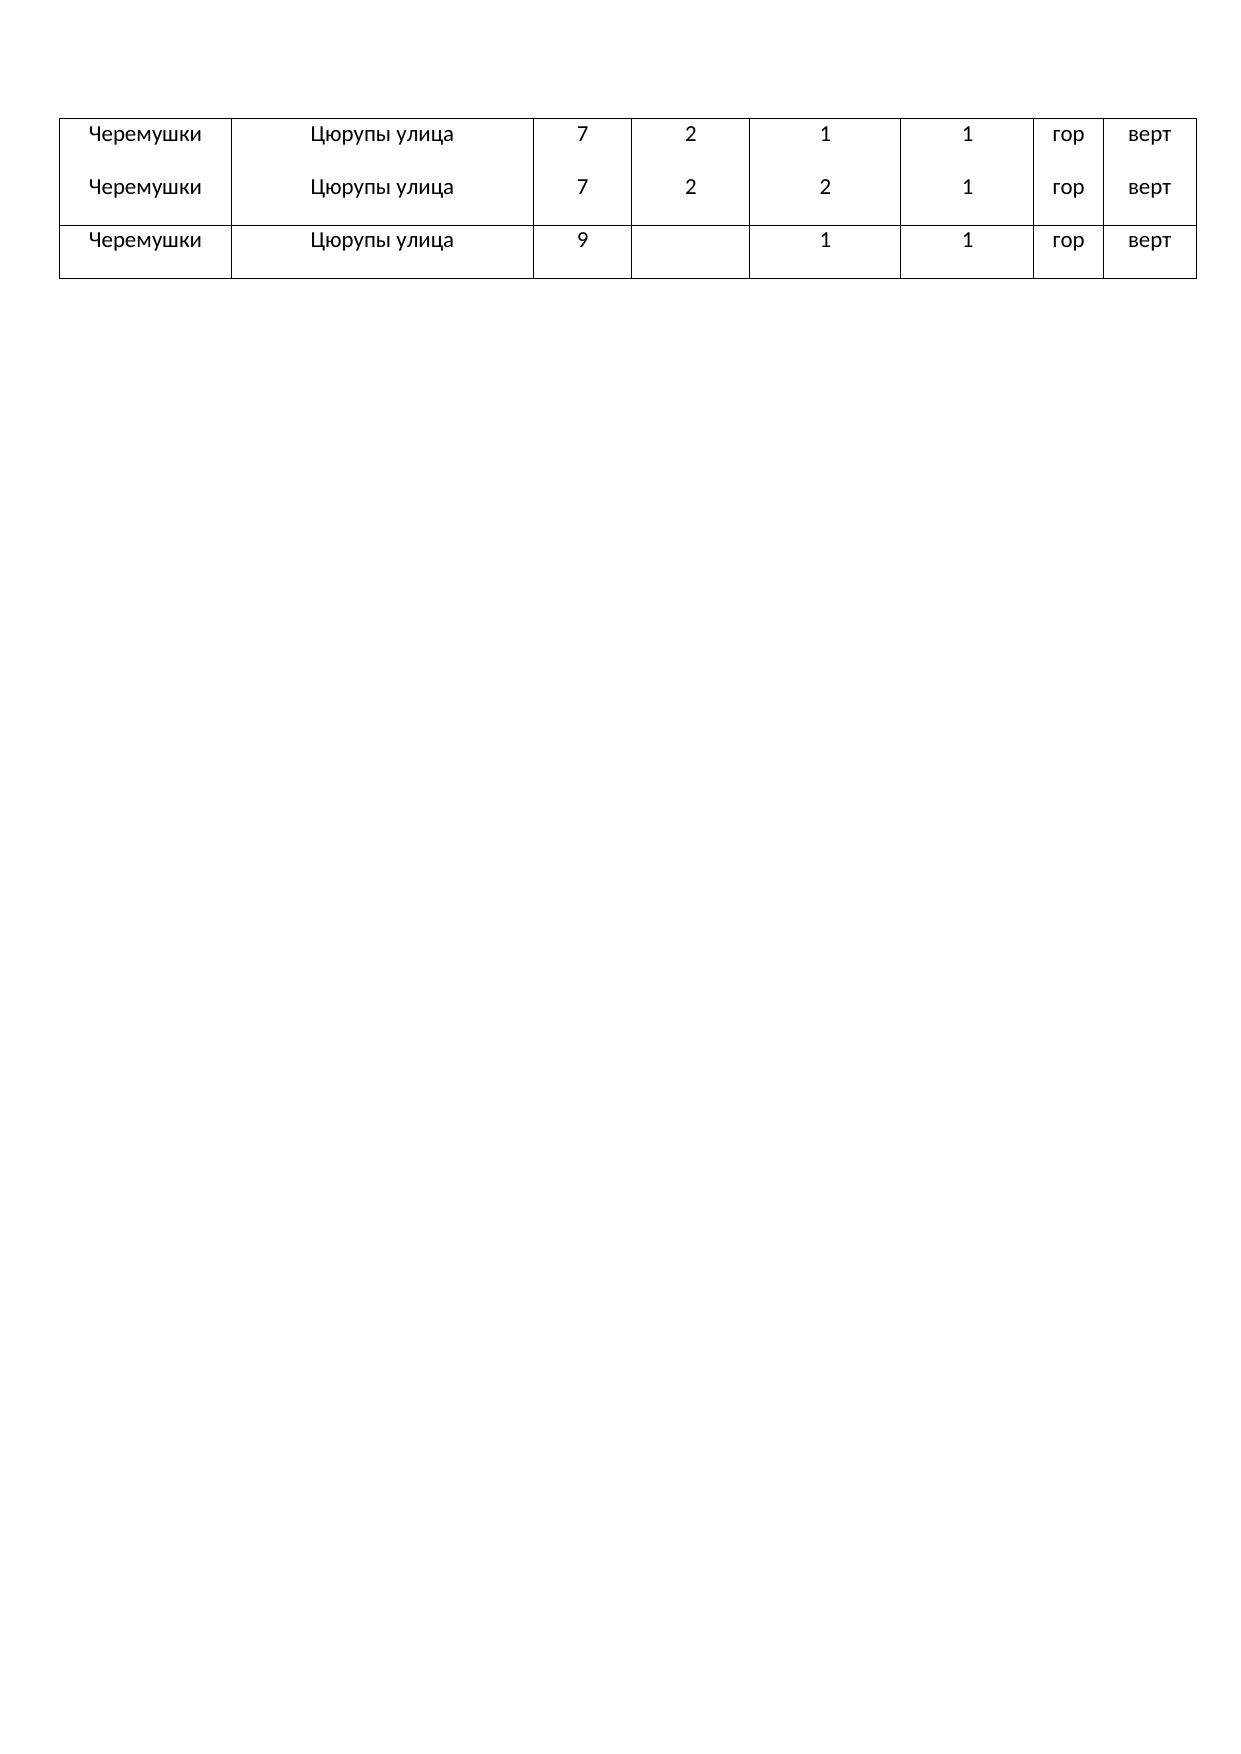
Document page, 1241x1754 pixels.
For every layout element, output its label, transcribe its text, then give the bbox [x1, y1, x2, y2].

table_cell 7 [534, 172, 631, 224]
table_cell 1 [901, 119, 1033, 172]
table_cell 1 [750, 226, 900, 278]
table_cell 2 [632, 172, 749, 224]
table_cell гор [1034, 226, 1103, 278]
table_cell гор [1034, 172, 1103, 224]
table_cell Черемушки [60, 172, 231, 224]
table_cell 2 [632, 119, 749, 172]
table_cell Цюрупы улица [232, 226, 533, 278]
table_cell Черемушки [60, 119, 231, 172]
table_cell Цюрупы улица [232, 119, 533, 172]
table_cell [632, 226, 749, 278]
table_cell гор [1034, 119, 1103, 172]
table_cell Цюрупы улица [232, 172, 533, 224]
table_cell 1 [901, 226, 1033, 278]
table_cell 1 [750, 119, 900, 172]
table_cell 7 [534, 119, 631, 172]
table_cell верт [1104, 226, 1196, 278]
table_cell верт [1104, 119, 1196, 172]
table_cell Черемушки [60, 226, 231, 278]
table_cell 9 [534, 226, 631, 278]
table_cell 1 [901, 172, 1033, 224]
table_cell 2 [750, 172, 900, 224]
table_cell верт [1104, 172, 1196, 224]
